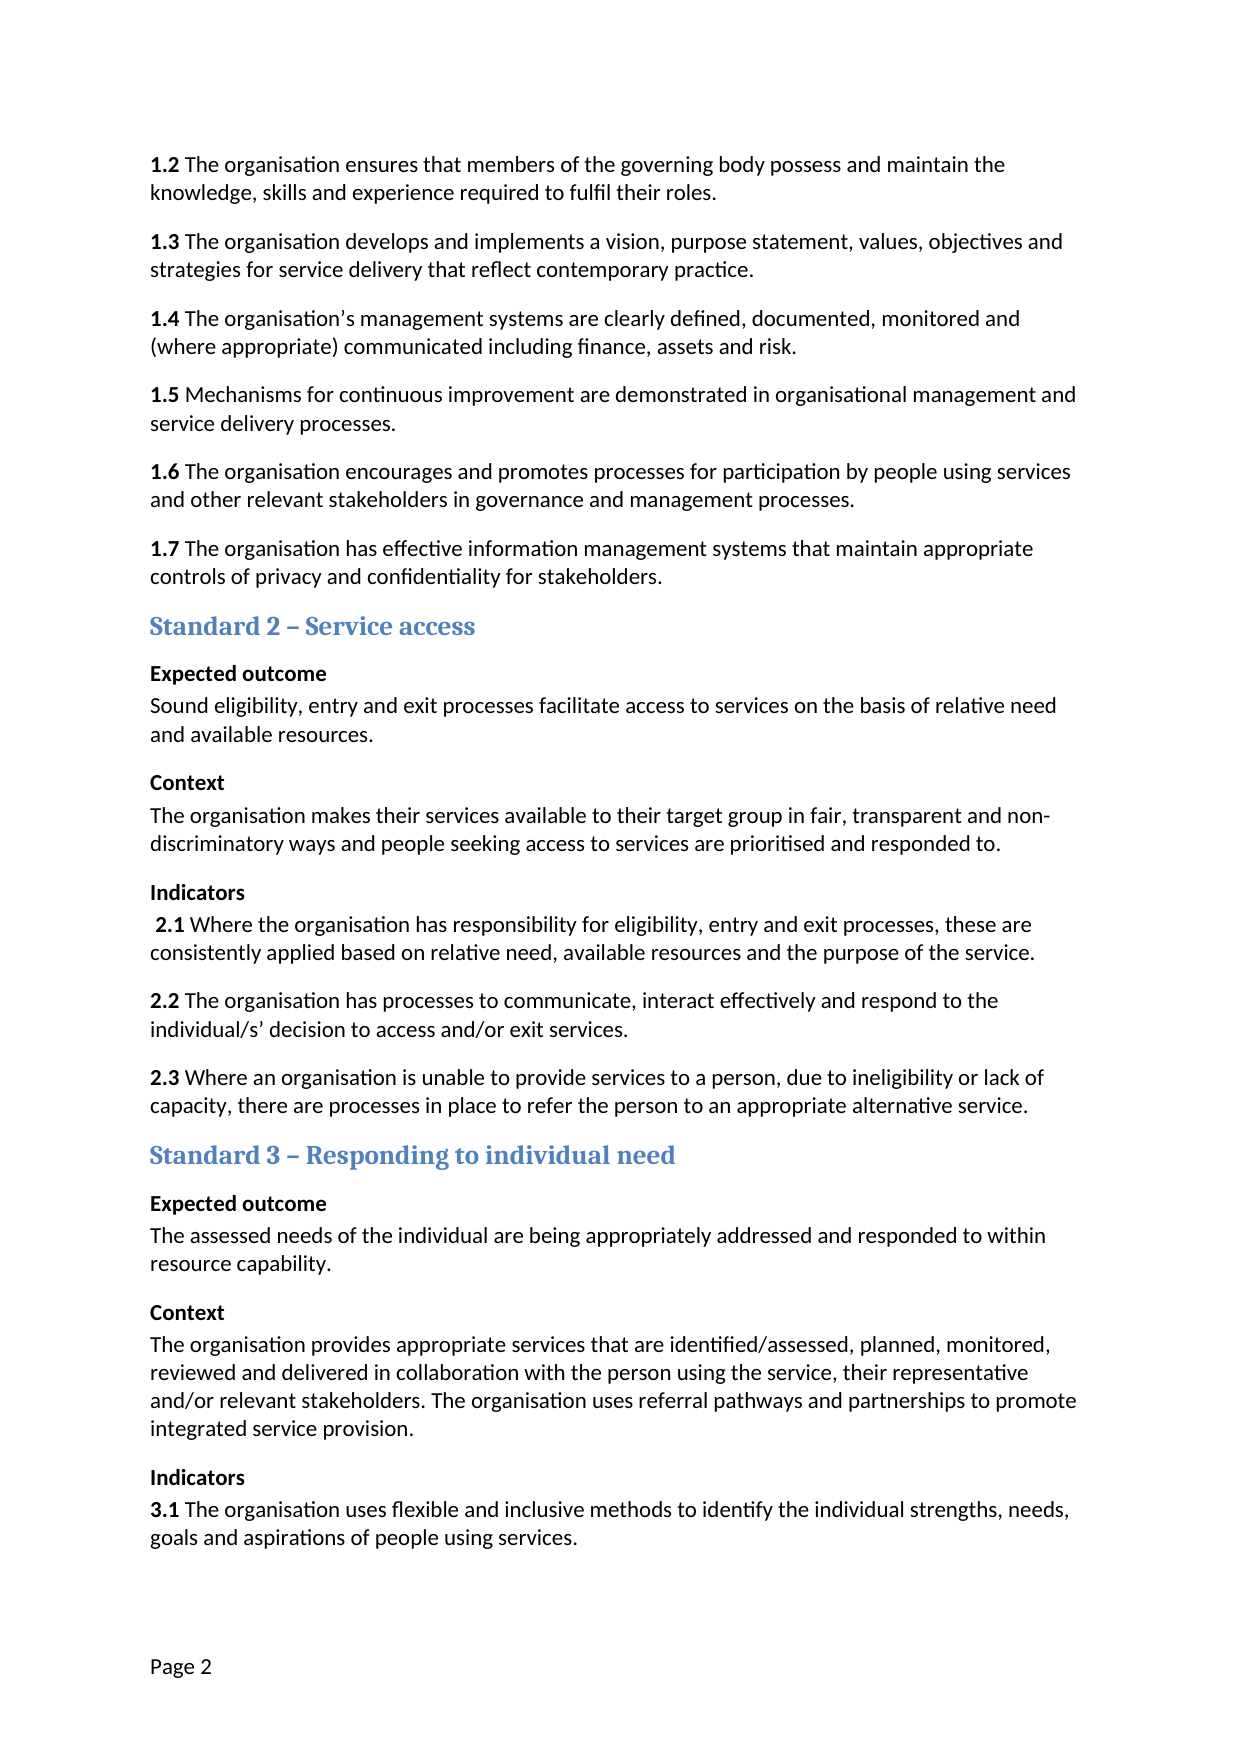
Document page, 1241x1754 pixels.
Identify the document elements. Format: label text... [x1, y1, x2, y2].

text 1.3 The organisation develops and implements a vision, purpose statement, values, objectives and strategies for service delivery that reflect contemporary practice. [150, 227, 1090, 283]
text Expected outcome [150, 1189, 1090, 1217]
subtitle Standard 2 – Service access [150, 611, 1090, 642]
text Expected outcome [150, 659, 1090, 687]
text 1.7 The organisation has effective information management systems that maintain appropriate controls of privacy and confidentiality for stakeholders. [150, 534, 1090, 590]
text 2.3 Where an organisation is unable to provide services to a person, due to ineligibility or lack of capacity, there are processes in place to refer the person to an appropriate alternative service. [150, 1063, 1090, 1119]
text 1.2 The organisation ensures that members of the governing body possess and maintain the knowledge, skills and experience required to fulfil their roles. [150, 150, 1090, 206]
subtitle Standard 3 – Responding to individual need [150, 1140, 1090, 1172]
text 3.1 The organisation uses flexible and inclusive methods to identify the individual strengths, needs, goals and aspirations of people using services. [150, 1495, 1090, 1551]
text 1.5 Mechanisms for continuous improvement are demonstrated in organisational management and service delivery processes. [150, 381, 1090, 437]
text Indicators [150, 878, 1090, 906]
text Sound eligibility, entry and exit processes facilitate access to services on the basis of relative need and available resources. [150, 692, 1090, 748]
text 1.6 The organisation encourages and promotes processes for participation by people using services and other relevant stakeholders in governance and management processes. [150, 457, 1090, 513]
text 2.1 Where the organisation has responsibility for eligibility, entry and exit processes, these are consistently applied based on relative need, available resources and the purpose of the service. [150, 910, 1090, 966]
text Context [150, 768, 1090, 797]
text The organisation provides appropriate services that are identified/assessed, planned, monitored, reviewed and delivered in collaboration with the person using the service, their representative and/or relevant stakeholders. The organisation uses referral pathways and partnerships to promote integrated service provision. [150, 1330, 1090, 1442]
text The assessed needs of the individual are being appropriately addressed and responded to within resource capability. [150, 1221, 1090, 1277]
text 1.4 The organisation’s management systems are clearly defined, documented, monitored and (where appropriate) communicated including finance, assets and risk. [150, 304, 1090, 360]
text Context [150, 1298, 1090, 1326]
text The organisation makes their services available to their target group in fair, transparent and non-discriminatory ways and people seeking access to services are prioritised and responded to. [150, 801, 1090, 857]
text 2.2 The organisation has processes to communicate, interact effectively and respond to the individual/s’ decision to access and/or exit services. [150, 987, 1090, 1043]
text Indicators [150, 1463, 1090, 1491]
